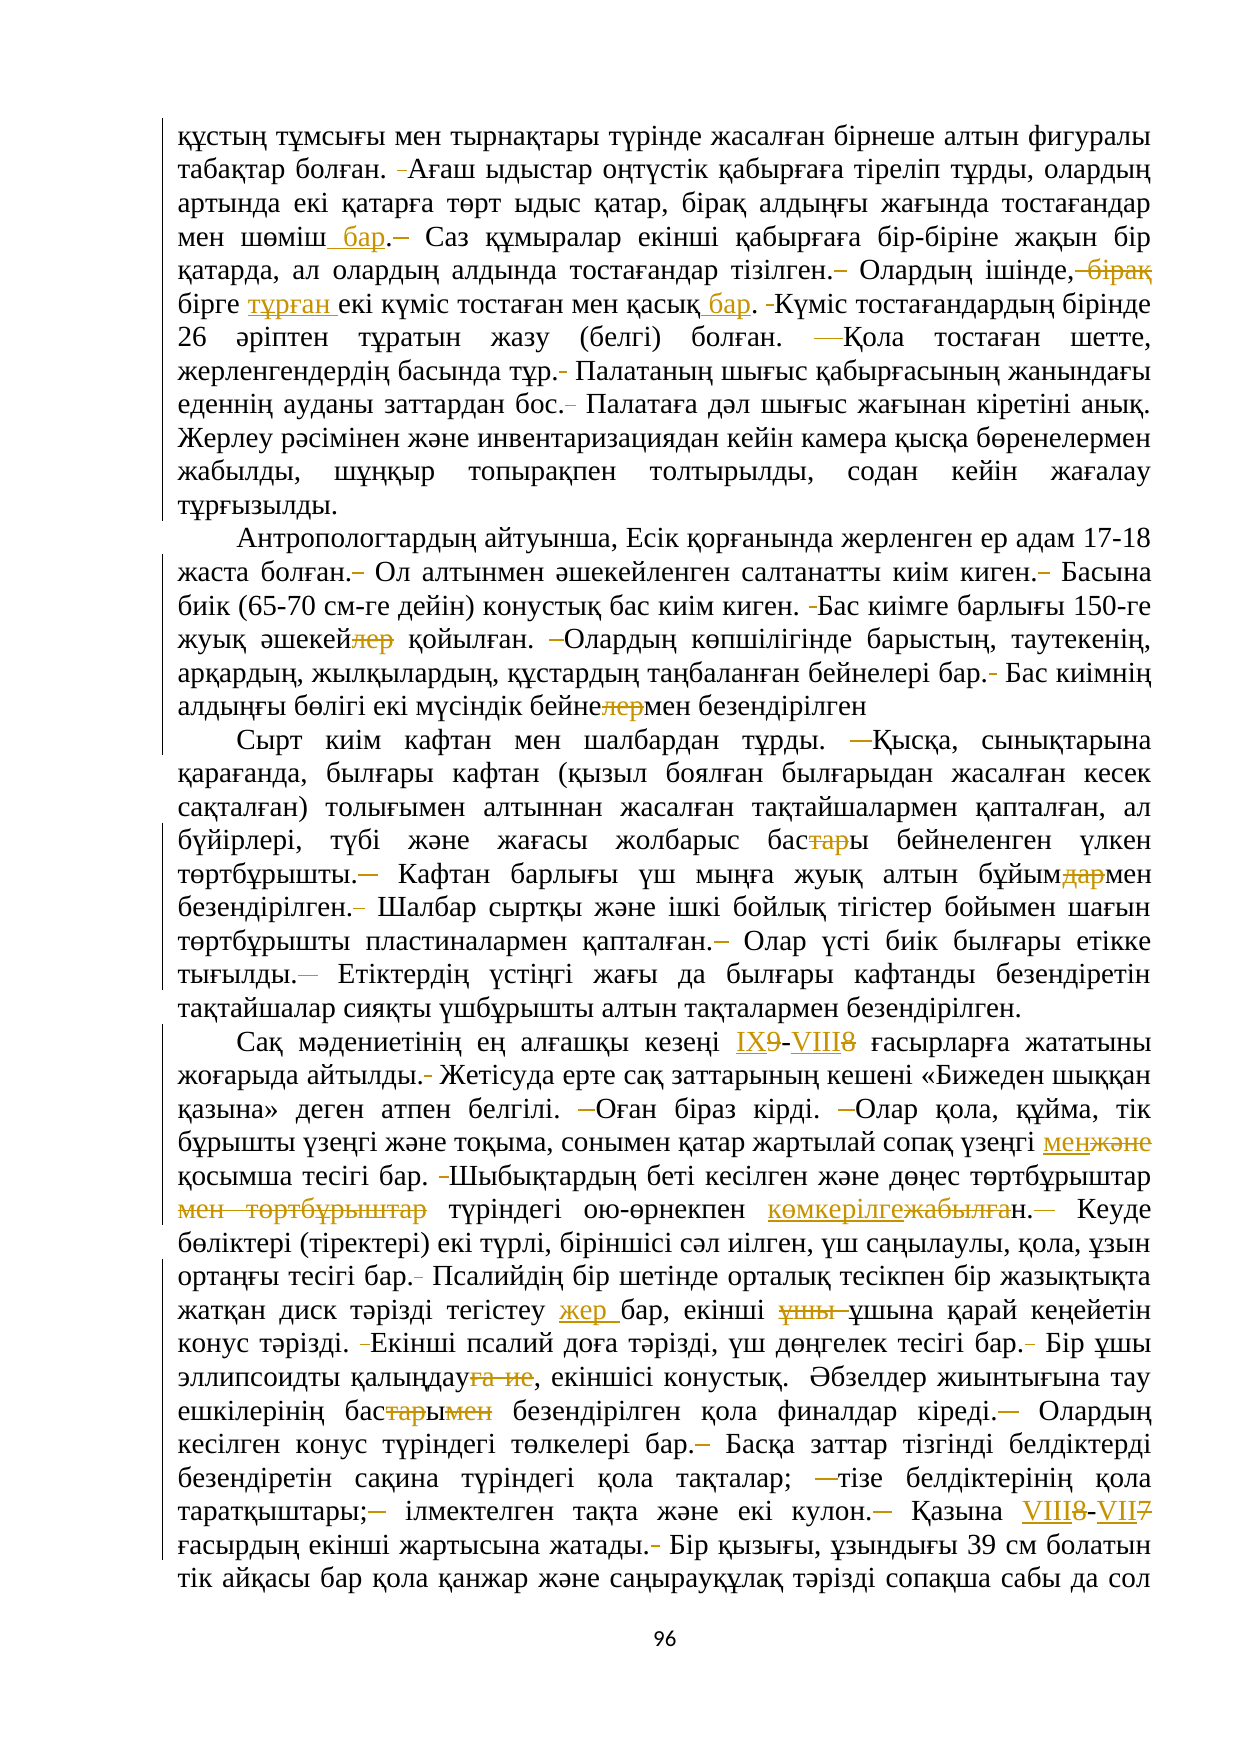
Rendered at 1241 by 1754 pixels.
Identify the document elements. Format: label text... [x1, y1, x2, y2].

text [177, 118, 1152, 521]
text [177, 1024, 1152, 1594]
text Сырт киім кафтан мен шалбардан тұрды. Қысқа, сынықтарына қарағанда, былғары кафтан (қызыл боялған былғарыдан жасалған кесек сақталған) толығымен алтыннан жасалған тақтайшалармен қапталған, ал бүйірлері, түбі және жағасы жолбарыс басы бейнеленген үлкен төртбұрышты. Кафтан барлығы үш мыңға жуық алтын бұйыммен безендірілген. Шалбар сыртқы және ішкі бойлық тігістер бойымен шағын төртбұрышты пластиналармен қапталған. Олар үсті биік былғары етікке тығылды. Етіктердің үстіңгі жағы да былғары кафтанды безендіретін тақтайшалар сияқты үшбұрышты алтын тақталармен безендірілген. [177, 722, 1152, 1024]
text Антропологтардың айтуынша, Есік қорғанында жерленген ер адам 17-18 жаста болған. Ол алтынмен әшекейленген салтанатты киім киген. Басына биік (65-70 см-ге дейін) конустық бас киім киген. Бас киімге барлығы 150-ге жуық әшекей қойылған. Олардың көпшілігінде барыстың, таутекенің, арқардың, жылқылардың, құстардың таңбаланған бейнелері бар. Бас киімнің алдыңғы бөлігі екі мүсіндік бейнемен безендірілген [177, 521, 1152, 722]
